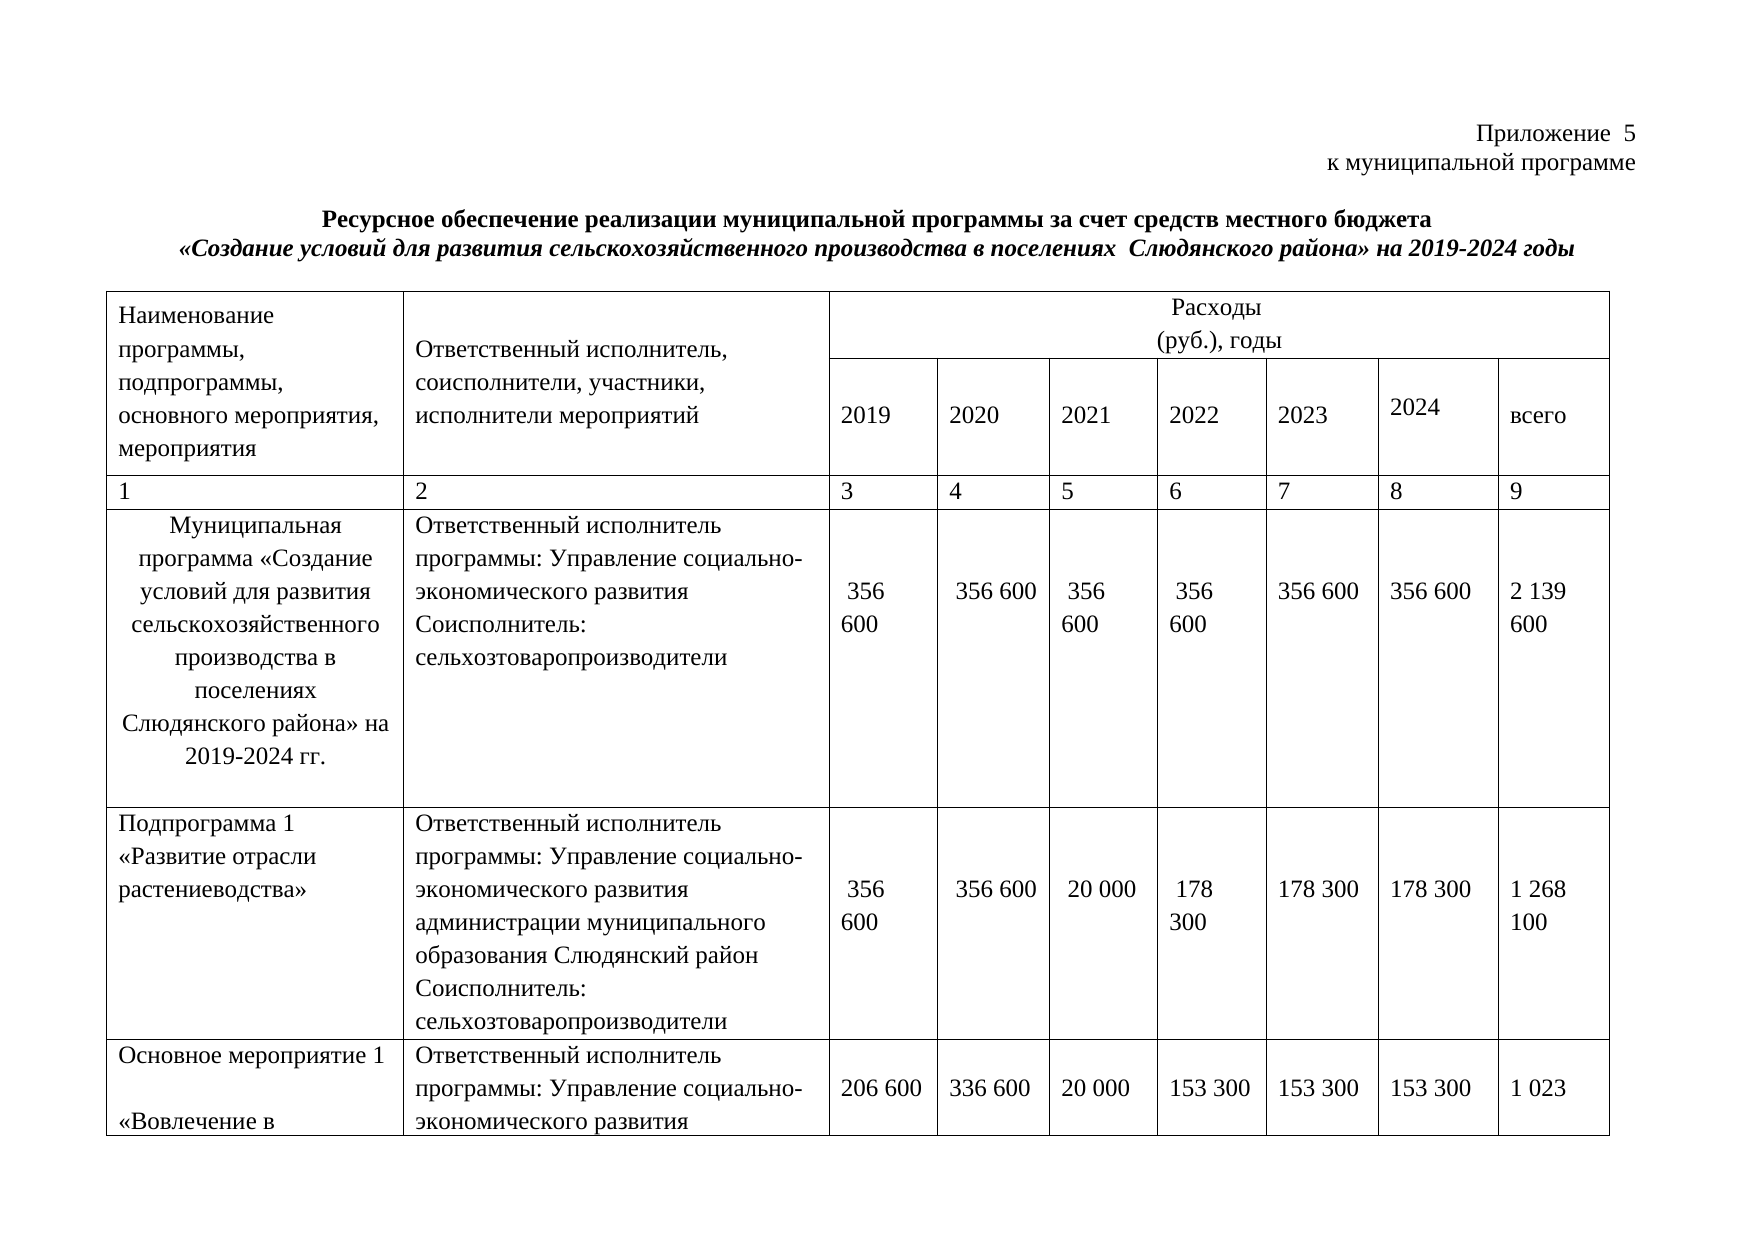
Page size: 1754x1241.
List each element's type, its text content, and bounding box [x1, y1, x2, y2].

table_cell 9 [1499, 476, 1609, 509]
text к муниципальной программе [118, 147, 1636, 176]
table_cell 20 000 [1050, 1040, 1157, 1135]
table_cell 356 600 [1379, 510, 1498, 807]
table_header Наименование программы, подпрограммы, основного мероприятия, мероприятия [107, 292, 403, 475]
table_cell Ответственный исполнитель программы: Управление социально-экономического развития Соисполнитель: сельхозтоваропроизводители [404, 510, 829, 807]
table_cell 2021 [1050, 359, 1157, 475]
table_cell 356 600 [938, 510, 1049, 807]
table_cell Подпрограмма 1 «Развитие отрасли растениеводства» [107, 808, 403, 1039]
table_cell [107, 1040, 403, 1135]
table_cell 356 600 [938, 808, 1049, 1039]
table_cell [404, 1040, 829, 1135]
table_cell 1 268 100 [1499, 808, 1609, 1039]
table_header Расходы (руб.), годы [830, 292, 1609, 358]
table_cell 178 300 [1379, 808, 1498, 1039]
table_cell 356 600 [830, 510, 937, 807]
table_cell 2020 [938, 359, 1049, 475]
table_cell 20 000 [1050, 808, 1157, 1039]
table_cell 2024 [1379, 359, 1498, 475]
text Ресурсное обеспечение реализации муниципальной программы за счет средств местного бюджета [118, 204, 1636, 233]
table_cell 356 600 [1050, 510, 1157, 807]
table_cell 356 600 [1158, 510, 1266, 807]
table_cell 336 600 [938, 1040, 1049, 1135]
table_cell 2023 [1267, 359, 1378, 475]
table_cell 6 [1158, 476, 1266, 509]
table_cell 4 [938, 476, 1049, 509]
table_header Ответственный исполнитель, соисполнители, участники, исполнители мероприятий [404, 292, 829, 475]
text «Создание условий для развития сельскохозяйственного производства в поселениях Слюдянского района» на 2019-2024 годы [118, 233, 1636, 262]
table_cell всего [1499, 359, 1609, 475]
table_cell 2019 [830, 359, 937, 475]
table_cell 1 [107, 476, 403, 509]
table_cell 1 023 100 [1499, 1040, 1609, 1135]
table_cell 7 [1267, 476, 1378, 509]
table_cell 178 300 [1158, 808, 1266, 1039]
table_cell 2 139 600 [1499, 510, 1609, 807]
table_cell 153 300 [1267, 1040, 1378, 1135]
table_cell 356 600 [1267, 510, 1378, 807]
table_cell 3 [830, 476, 937, 509]
table_cell 153 300 [1379, 1040, 1498, 1135]
table_cell 153 300 [1158, 1040, 1266, 1135]
table_cell 356 600 [830, 808, 937, 1039]
table_cell 2022 [1158, 359, 1266, 475]
table_cell 2 [404, 476, 829, 509]
text Приложение 5 [118, 118, 1636, 147]
table_cell Муниципальная программа «Создание условий для развития сельскохозяйственного производства в поселениях Слюдянского района» на 2019-2024 гг. [107, 510, 403, 807]
table_cell 206 600 [830, 1040, 937, 1135]
table_cell 5 [1050, 476, 1157, 509]
table_cell 8 [1379, 476, 1498, 509]
table_cell 178 300 [1267, 808, 1378, 1039]
